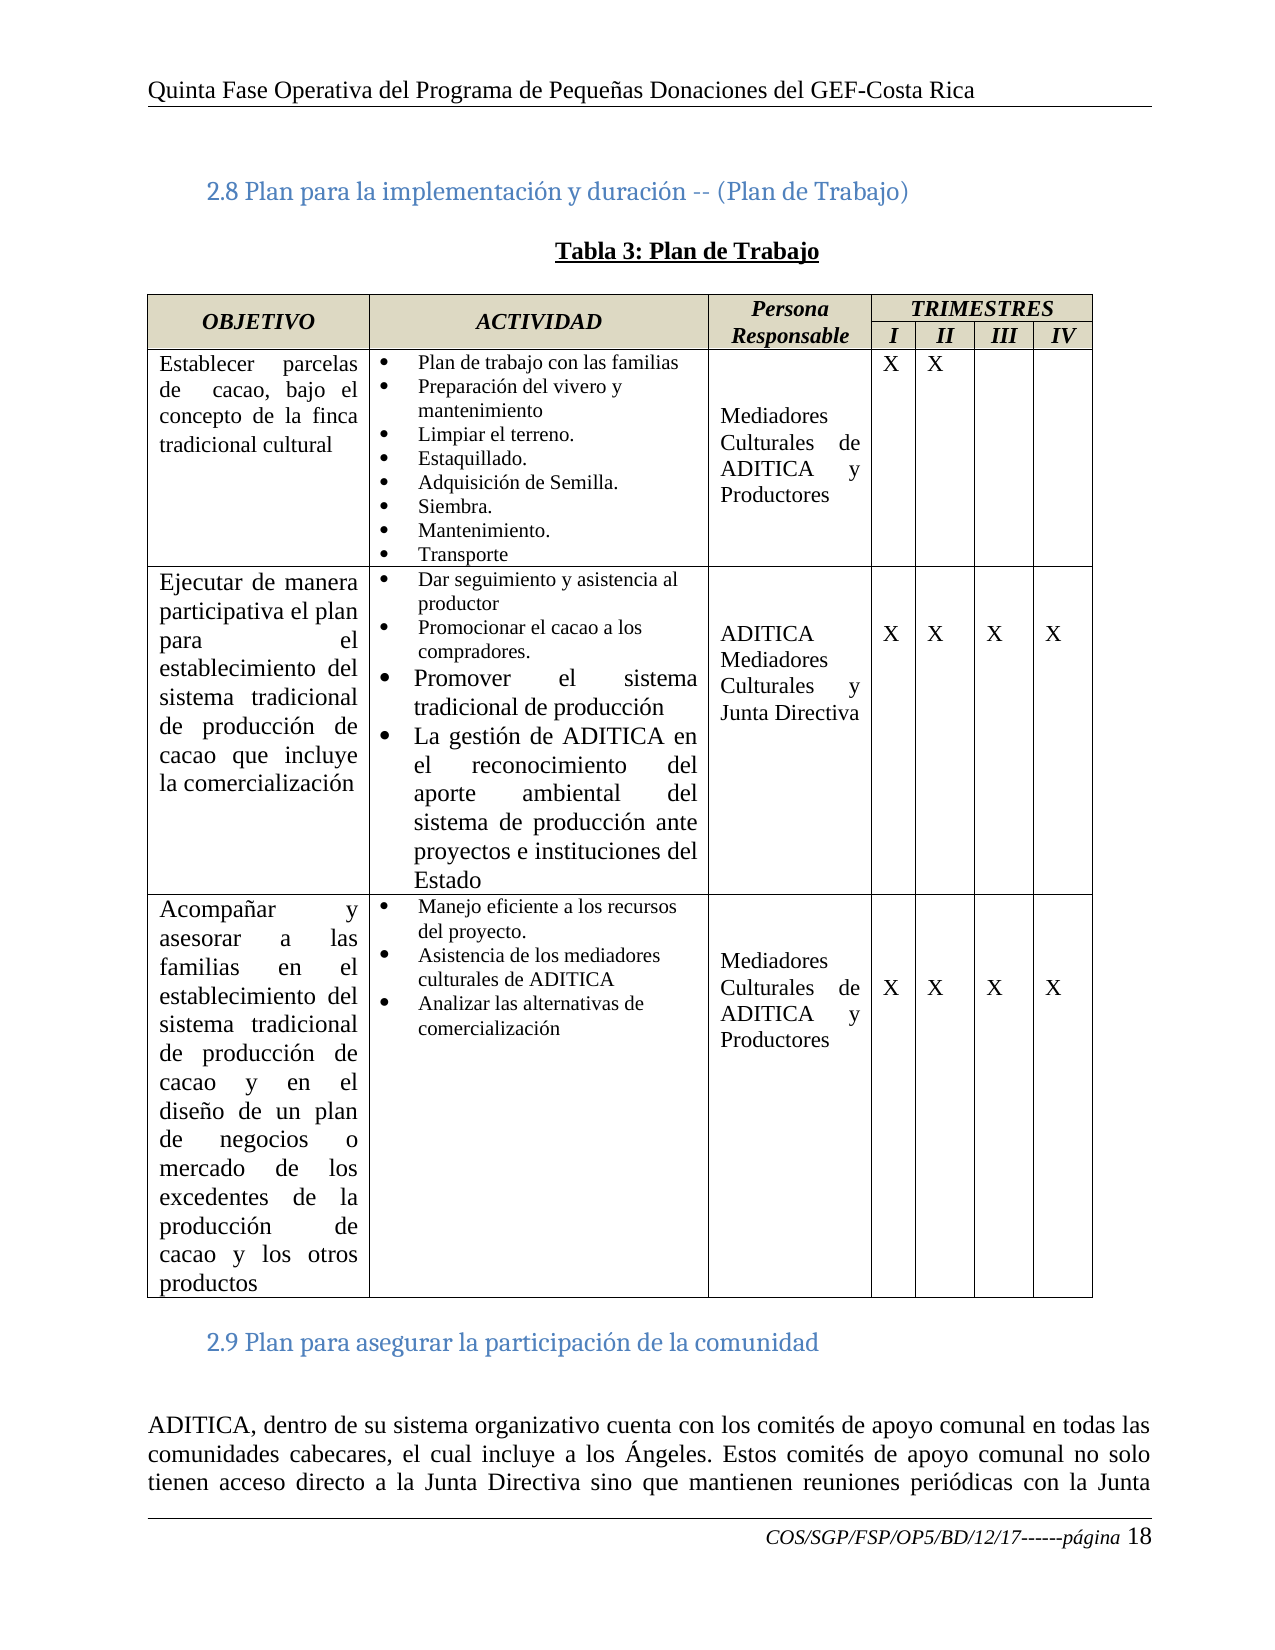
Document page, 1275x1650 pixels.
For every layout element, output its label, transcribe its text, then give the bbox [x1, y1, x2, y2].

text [148, 1410, 1152, 1496]
table_cell [975, 350, 1033, 566]
table_cell X [975, 567, 1033, 893]
table_cell Dar seguimiento y asistencia al productor Promocionar el cacao a los compradores. Promover el sistema tradicional de producción La gestión de ADITICA en el reconocimiento del aporte ambiental del sistema de producción ante proyectos e instituciones del Estado [370, 567, 708, 893]
table_cell Manejo eficiente a los recursos del proyecto. Asistencia de los mediadores culturales de ADITICA Analizar las alternativas de comercialización [370, 895, 708, 1297]
table_cell Ejecutar de manera participativa el plan para el establecimiento del sistema tradicional de producción de cacao que incluye la comercialización [148, 567, 369, 893]
table_cell X [872, 350, 915, 566]
table_cell X [872, 567, 915, 893]
subtitle Plan para asegurar la participación de la comunidad [207, 1327, 1152, 1358]
subtitle Plan para la implementación y duración -- (Plan de Trabajo) [207, 176, 1152, 207]
table_cell X [1034, 895, 1092, 1297]
table_cell IV [1034, 322, 1092, 348]
table_cell [1034, 350, 1092, 566]
table_cell X [1034, 567, 1092, 893]
table_cell ADITICA Mediadores Culturales y Junta Directiva [709, 567, 871, 893]
table_cell X [872, 895, 915, 1297]
table_cell II [916, 322, 974, 348]
table_header ACTIVIDAD [370, 295, 708, 348]
text Tabla 3: Plan de Trabajo [223, 236, 1152, 265]
table_cell Acompañar y asesorar a las familias en el establecimiento del sistema tradicional de producción de cacao y en el diseño de un plan de negocios o mercado de los excedentes de la producción de cacao y los otros productos [148, 895, 369, 1297]
table_header TRIMESTRES [872, 295, 1092, 321]
table_cell I [872, 322, 915, 348]
table_cell III [975, 322, 1033, 348]
table_cell X [916, 895, 974, 1297]
table_cell X [975, 895, 1033, 1297]
table_cell Mediadores Culturales de ADITICA y Productores [709, 350, 871, 566]
table_cell X [916, 350, 974, 566]
table_header Persona Responsable [709, 295, 871, 348]
table_cell Plan de trabajo con las familias Preparación del vivero y mantenimiento Limpiar el terreno. Estaquillado. Adquisición de Semilla. Siembra. Mantenimiento. Transporte [370, 350, 708, 566]
table_cell Mediadores Culturales de ADITICA y Productores [709, 895, 871, 1297]
table_cell Establecer parcelas de cacao, bajo el concepto de la finca tradicional cultural [148, 350, 369, 566]
table_header OBJETIVO [148, 295, 369, 348]
table_cell X [916, 567, 974, 893]
